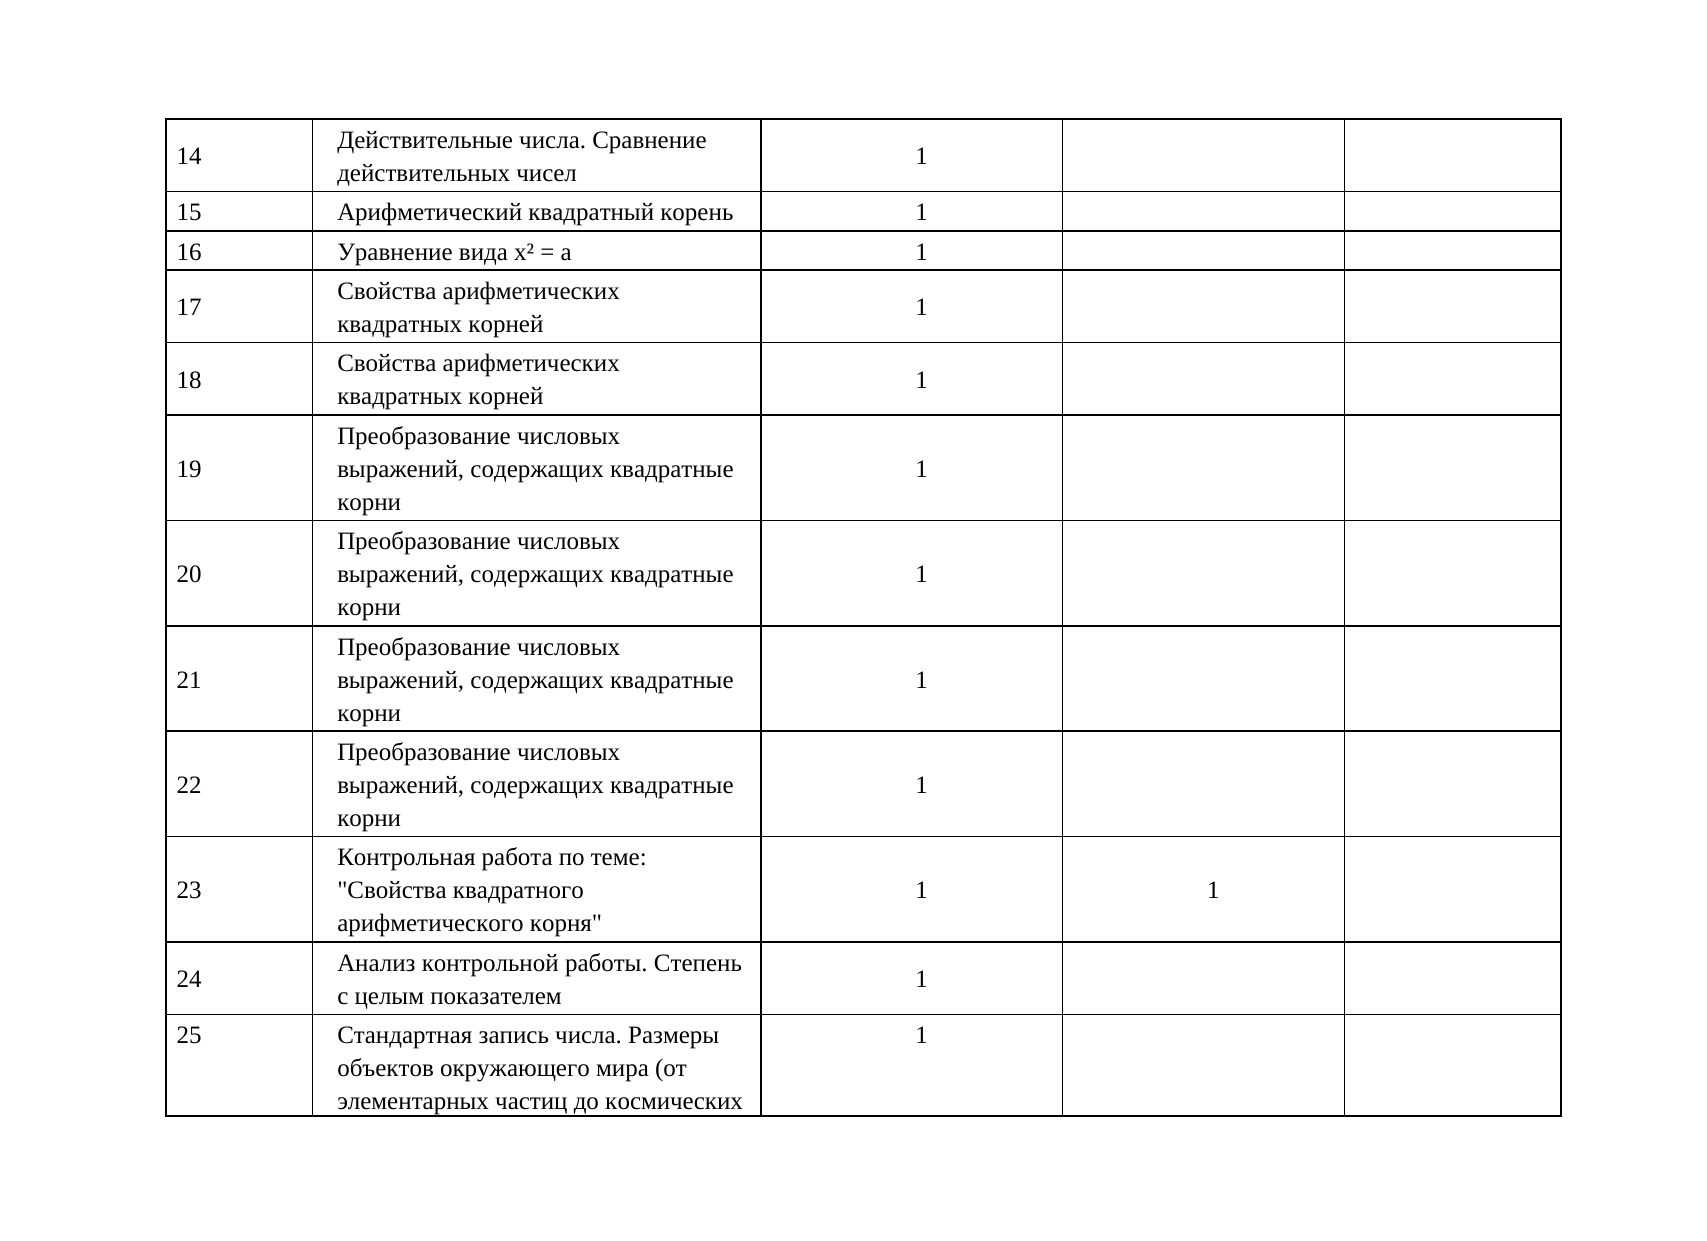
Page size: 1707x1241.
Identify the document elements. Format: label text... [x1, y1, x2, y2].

table_cell Преобразование числовых выражений, содержащих квадратные корни [313, 416, 760, 519]
table_cell [1063, 521, 1344, 625]
table_cell 1 [762, 343, 1062, 414]
table_cell Уравнение вида x² = a [313, 232, 760, 269]
table_cell [1345, 627, 1560, 730]
table_cell Арифметический квадратный корень [313, 192, 760, 230]
table_cell 17 [167, 271, 312, 342]
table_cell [313, 1015, 760, 1115]
table_cell [1345, 271, 1560, 342]
table_cell [1063, 732, 1344, 836]
table_cell [1345, 232, 1560, 269]
table_cell Анализ контрольной работы. Степень с целым показателем [313, 943, 760, 1013]
table_cell 16 [167, 232, 312, 269]
table_cell Преобразование числовых выражений, содержащих квадратные корни [313, 627, 760, 730]
table_cell [1345, 192, 1560, 230]
table_cell 1 [762, 837, 1062, 941]
table_cell [1345, 732, 1560, 836]
table_cell [1063, 627, 1344, 730]
table_cell 1 [762, 732, 1062, 836]
table_cell [1063, 232, 1344, 269]
table_cell [1345, 521, 1560, 625]
table_cell 23 [167, 837, 312, 941]
table_cell [1063, 120, 1344, 191]
table_cell 1 [762, 120, 1062, 191]
table_cell 1 [762, 943, 1062, 1013]
table_cell 15 [167, 192, 312, 230]
table_cell [1063, 943, 1344, 1013]
table_cell 1 [1063, 837, 1344, 941]
table_cell Преобразование числовых выражений, содержащих квадратные корни [313, 521, 760, 625]
table_cell [1063, 416, 1344, 519]
table_cell Контрольная работа по теме: "Свойства квадратного арифметического корня" [313, 837, 760, 941]
table_cell Свойства арифметических квадратных корней [313, 343, 760, 414]
table_cell [1345, 343, 1560, 414]
table_cell [1063, 192, 1344, 230]
table_cell 14 [167, 120, 312, 191]
table_cell Свойства арифметических квадратных корней [313, 271, 760, 342]
table_cell 21 [167, 627, 312, 730]
table_cell [1063, 1015, 1344, 1115]
table_cell 1 [762, 192, 1062, 230]
table_cell [1345, 837, 1560, 941]
table_cell 1 [762, 521, 1062, 625]
table_cell [1345, 120, 1560, 191]
table_cell Преобразование числовых выражений, содержащих квадратные корни [313, 732, 760, 836]
table_cell 20 [167, 521, 312, 625]
table_cell 25 [167, 1015, 312, 1115]
table_cell [1063, 271, 1344, 342]
table_cell [1063, 343, 1344, 414]
table_cell [1345, 943, 1560, 1013]
table_cell 18 [167, 343, 312, 414]
table_cell [1345, 416, 1560, 519]
table_cell 1 [762, 1015, 1062, 1115]
table_cell [1345, 1015, 1560, 1115]
table_cell 22 [167, 732, 312, 836]
table_cell 24 [167, 943, 312, 1013]
table_cell 1 [762, 232, 1062, 269]
table_cell 19 [167, 416, 312, 519]
table_cell 1 [762, 271, 1062, 342]
table_cell 1 [762, 627, 1062, 730]
table_cell Действительные числа. Сравнение действительных чисел [313, 120, 760, 191]
table_cell 1 [762, 416, 1062, 519]
